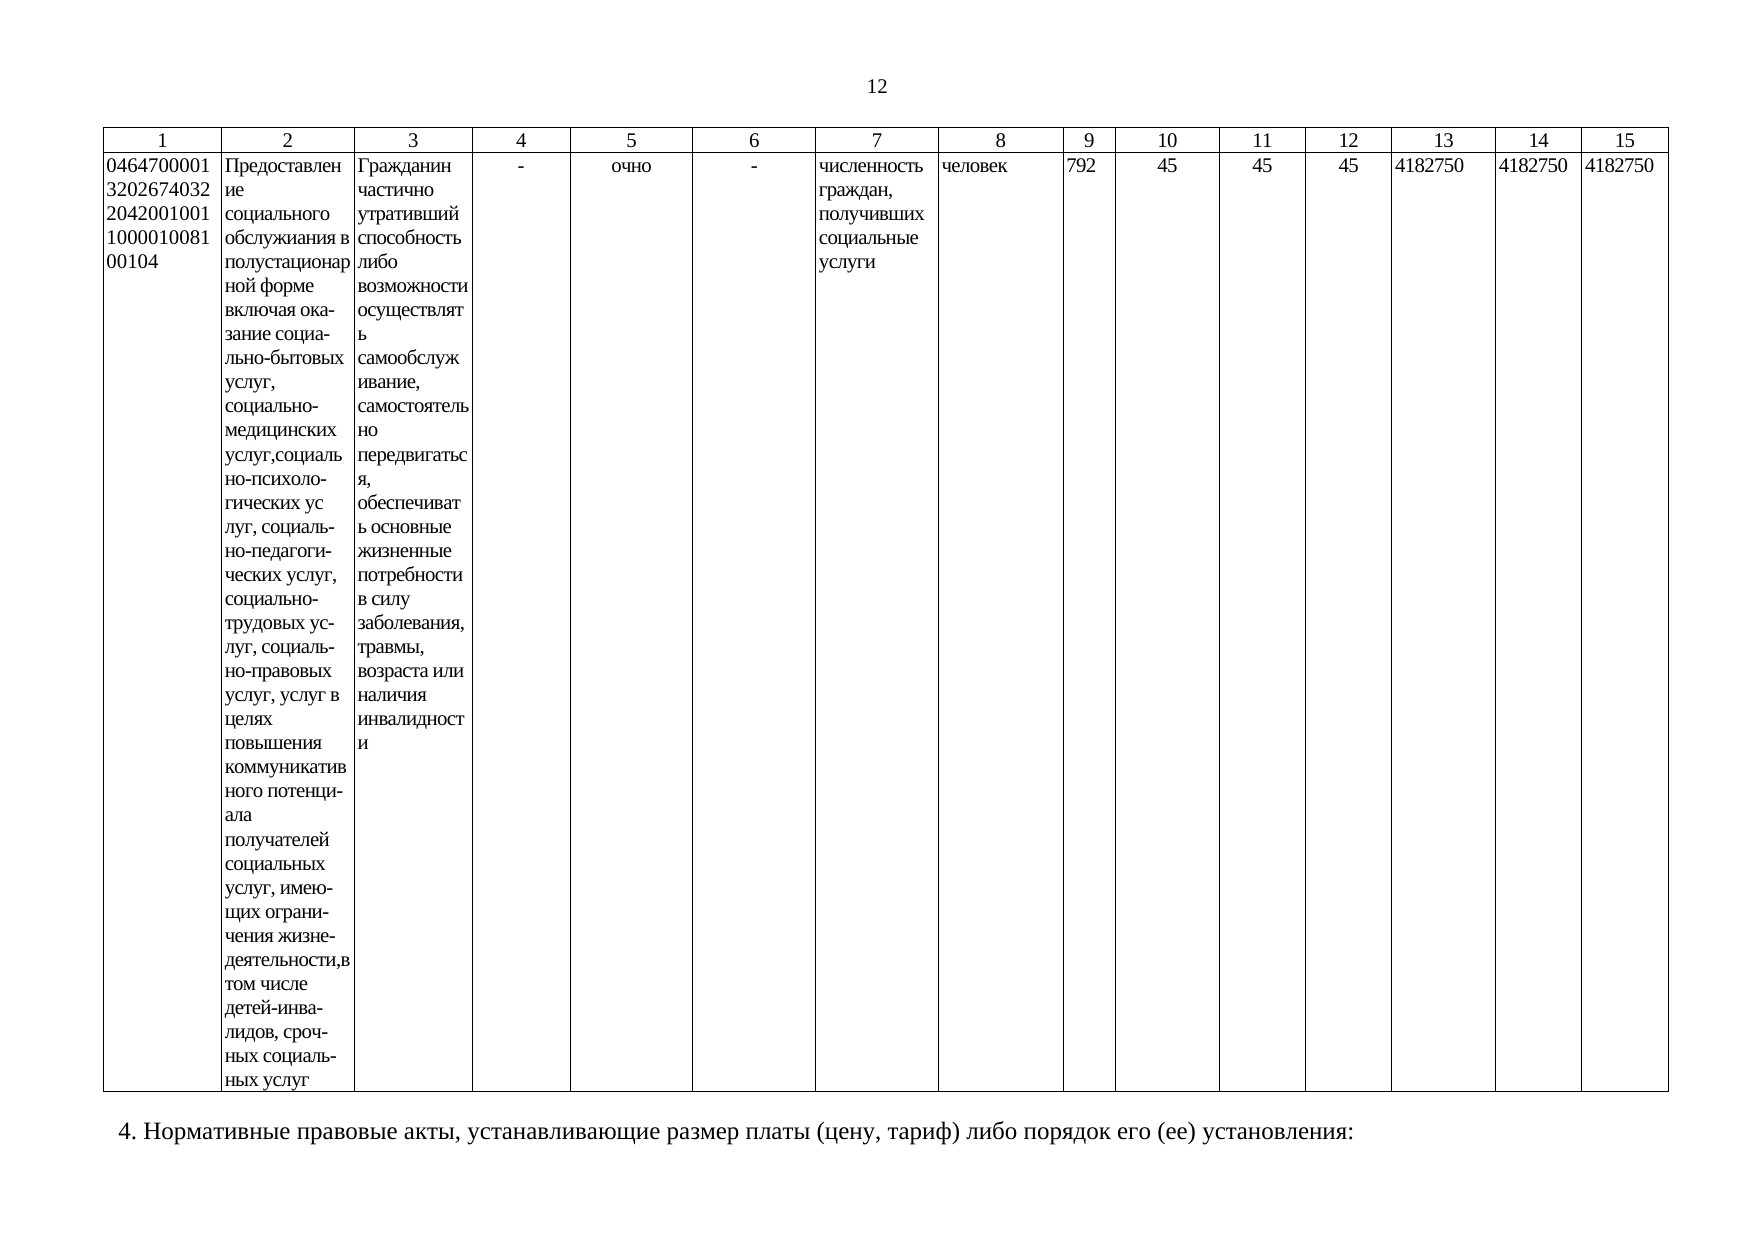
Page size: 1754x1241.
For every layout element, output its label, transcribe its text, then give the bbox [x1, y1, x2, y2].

table_cell 9 [1064, 128, 1115, 152]
table_cell 7 [816, 128, 938, 152]
table_cell 10 [1116, 128, 1219, 152]
table_cell 45 [1306, 153, 1391, 1091]
table_cell 11 [1220, 128, 1305, 152]
text 4. Нормативные правовые акты, устанавливающие размер платы (цену, тариф) либо порядок его (ее) установления: [118, 1116, 1636, 1145]
table_cell 4182750 [1392, 153, 1495, 1091]
table_cell Предоставление социального обслужиания в полустационарной форме включая ока-зание социа-льно-бытовых услуг, социально-медицинских услуг,социально-психоло-гических ус луг, социаль-но-педагоги-ческих услуг, социально-трудовых ус-луг, социаль-но-правовых услуг, услуг в целях повышения коммуникативного потенци-ала получателей социальных услуг, имею-щих ограни-чения жизне-деятельности,в том числе детей-инва-лидов, сроч-ных социаль-ных услуг [222, 153, 354, 1091]
table_cell 8 [939, 128, 1063, 152]
table_cell Гражданин частично утративший способность либо возможности осуществлять самообслуживание, самостоятельно передвигаться, обеспечивать основные жизненные потребности в силу заболевания, травмы, возраста или наличия инвалидности [355, 153, 472, 1091]
table_cell 2 [222, 128, 354, 152]
table_cell 4 [473, 128, 570, 152]
table_cell 13 [1392, 128, 1495, 152]
table_cell 5 [571, 128, 692, 152]
table_cell численность граждан, получивших социальные услуги [816, 153, 938, 1091]
table_cell 45 [1116, 153, 1219, 1091]
table_cell 4182750 [1496, 153, 1581, 1091]
table_cell 6 [693, 128, 815, 152]
table_cell - [473, 153, 570, 1091]
table_cell 792 [1064, 153, 1115, 1091]
table_cell очно [571, 153, 692, 1091]
table_cell 45 [1220, 153, 1305, 1091]
table_cell 1 [104, 128, 221, 152]
table_cell 3 [355, 128, 472, 152]
table_cell человек [939, 153, 1063, 1091]
table_cell 046470000132026740322042001001100001008100104 [104, 153, 221, 1091]
table_cell 15 [1582, 128, 1668, 152]
table_cell 14 [1496, 128, 1581, 152]
table_cell - [693, 153, 815, 1091]
table_cell 12 [1306, 128, 1391, 152]
table_cell 4182750 [1582, 153, 1668, 1091]
